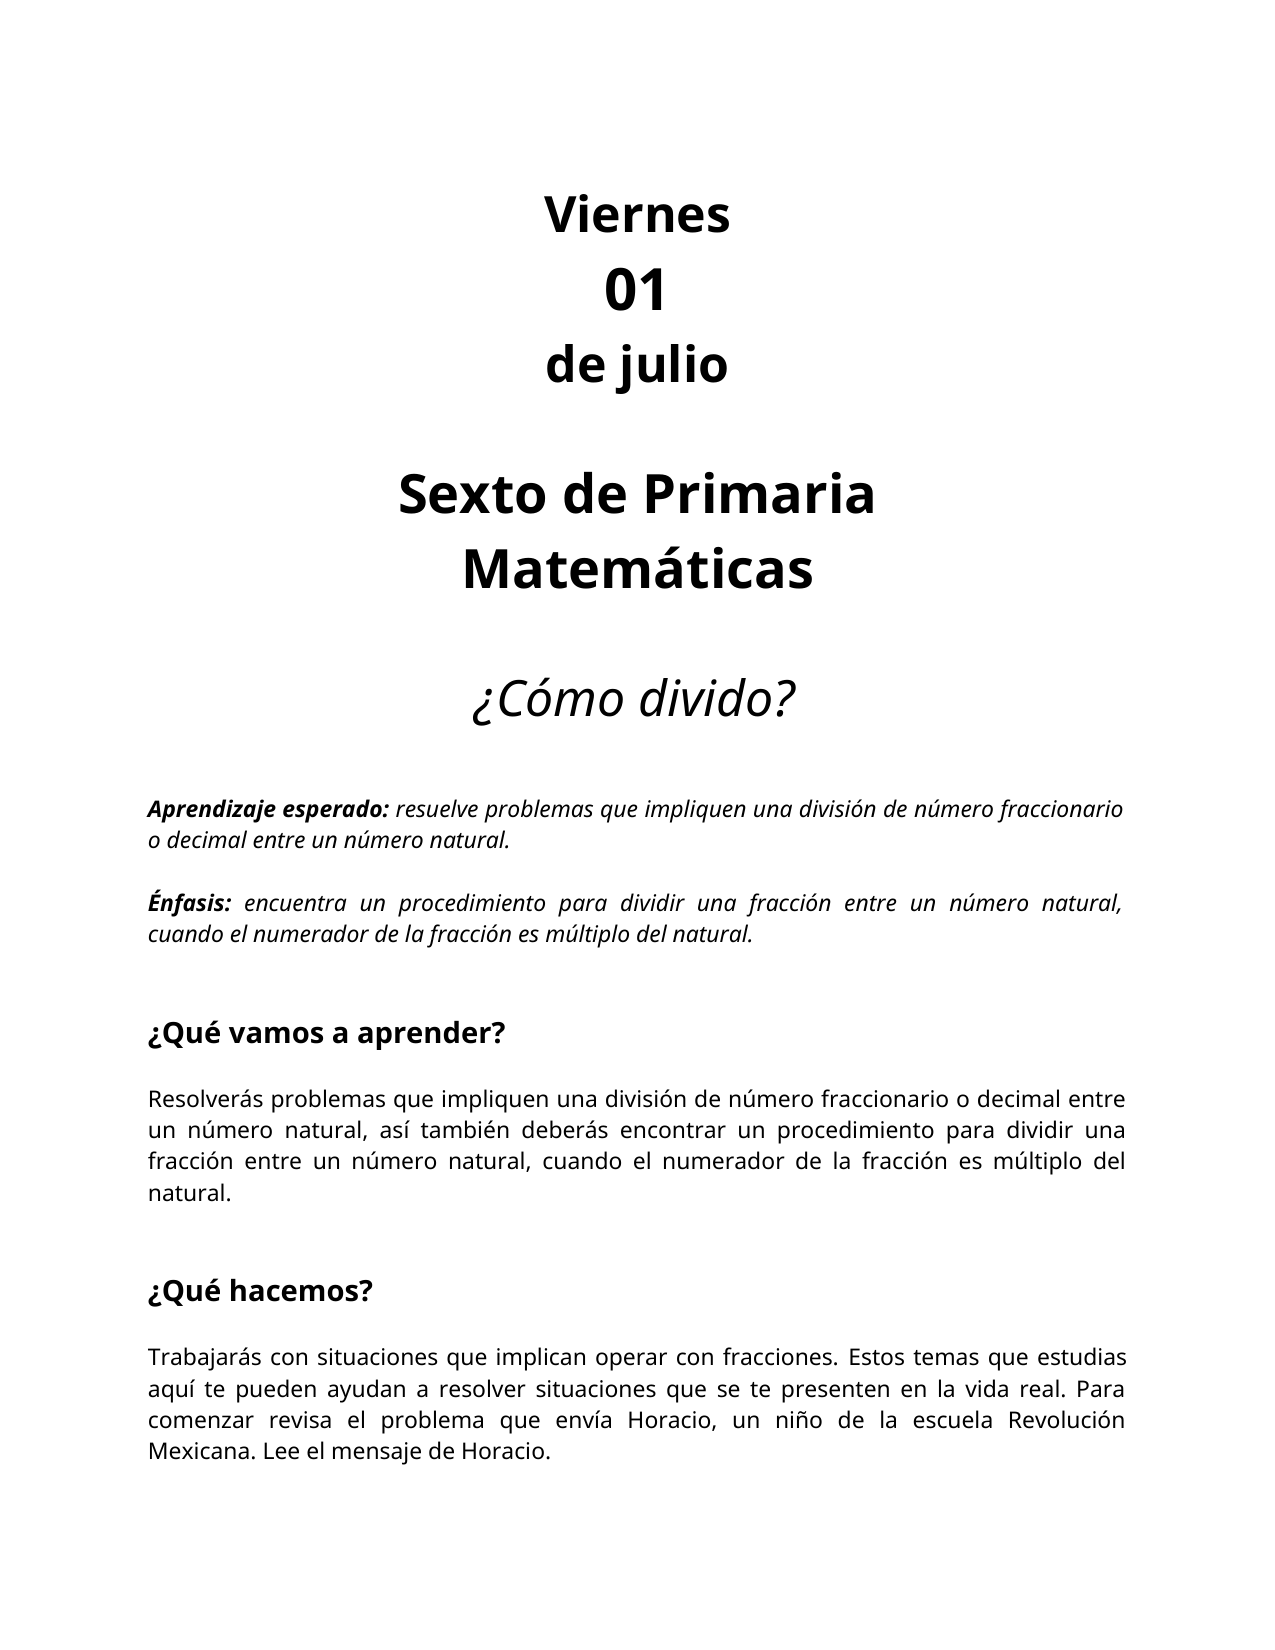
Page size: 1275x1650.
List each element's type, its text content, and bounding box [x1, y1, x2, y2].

text Matemáticas [148, 529, 1127, 604]
text ¿Cómo divido? [148, 661, 1127, 731]
text Énfasis: encuentra un procedimiento para dividir una fracción entre un número natural, cuando el numerador de la fracción es múltiplo del natural. [148, 887, 1127, 949]
text ¿Qué vamos a aprender? [148, 1012, 1127, 1052]
text Trabajarás con situaciones que implican operar con fracciones. Estos temas que estudias aquí te pueden ayudan a resolver situaciones que se te presenten en la vida real. Para comenzar revisa el problema que envía Horacio, un niño de la escuela Revolución Mexicana. Lee el mensaje de Horacio. [148, 1341, 1127, 1466]
text de julio [148, 328, 1127, 397]
text Aprendizaje esperado: resuelve problemas que impliquen una división de número fraccionario o decimal entre un número natural. [148, 793, 1127, 856]
text 01 [148, 247, 1127, 328]
text Viernes [148, 177, 1127, 247]
text Sexto de Primaria [148, 454, 1127, 529]
text ¿Qué hacemos? [148, 1270, 1127, 1310]
text Resolverás problemas que impliquen una división de número fraccionario o decimal entre un número natural, así también deberás encontrar un procedimiento para dividir una fracción entre un número natural, cuando el numerador de la fracción es múltiplo del natural. [148, 1083, 1127, 1208]
